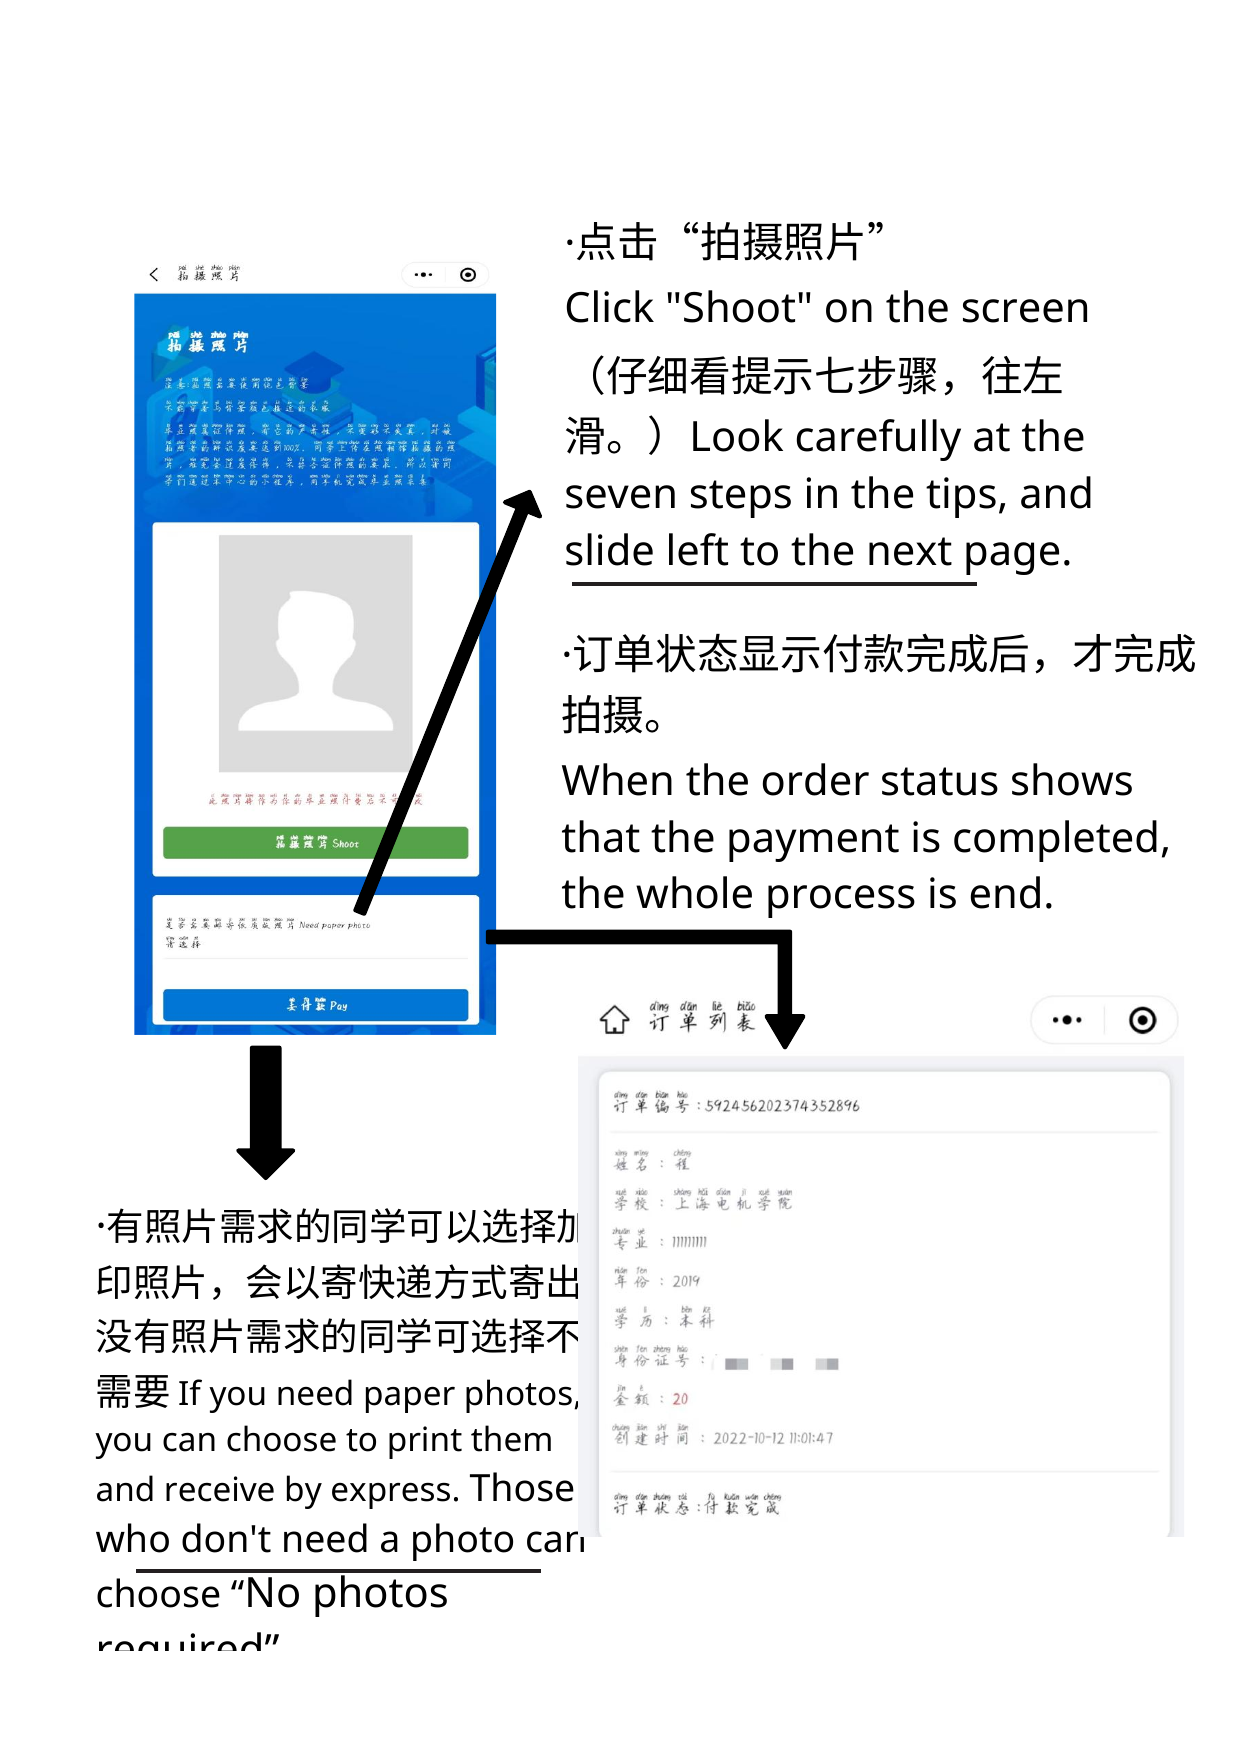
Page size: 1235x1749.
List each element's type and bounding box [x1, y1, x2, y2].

picture [578, 976, 1185, 1537]
picture [134, 259, 497, 1035]
